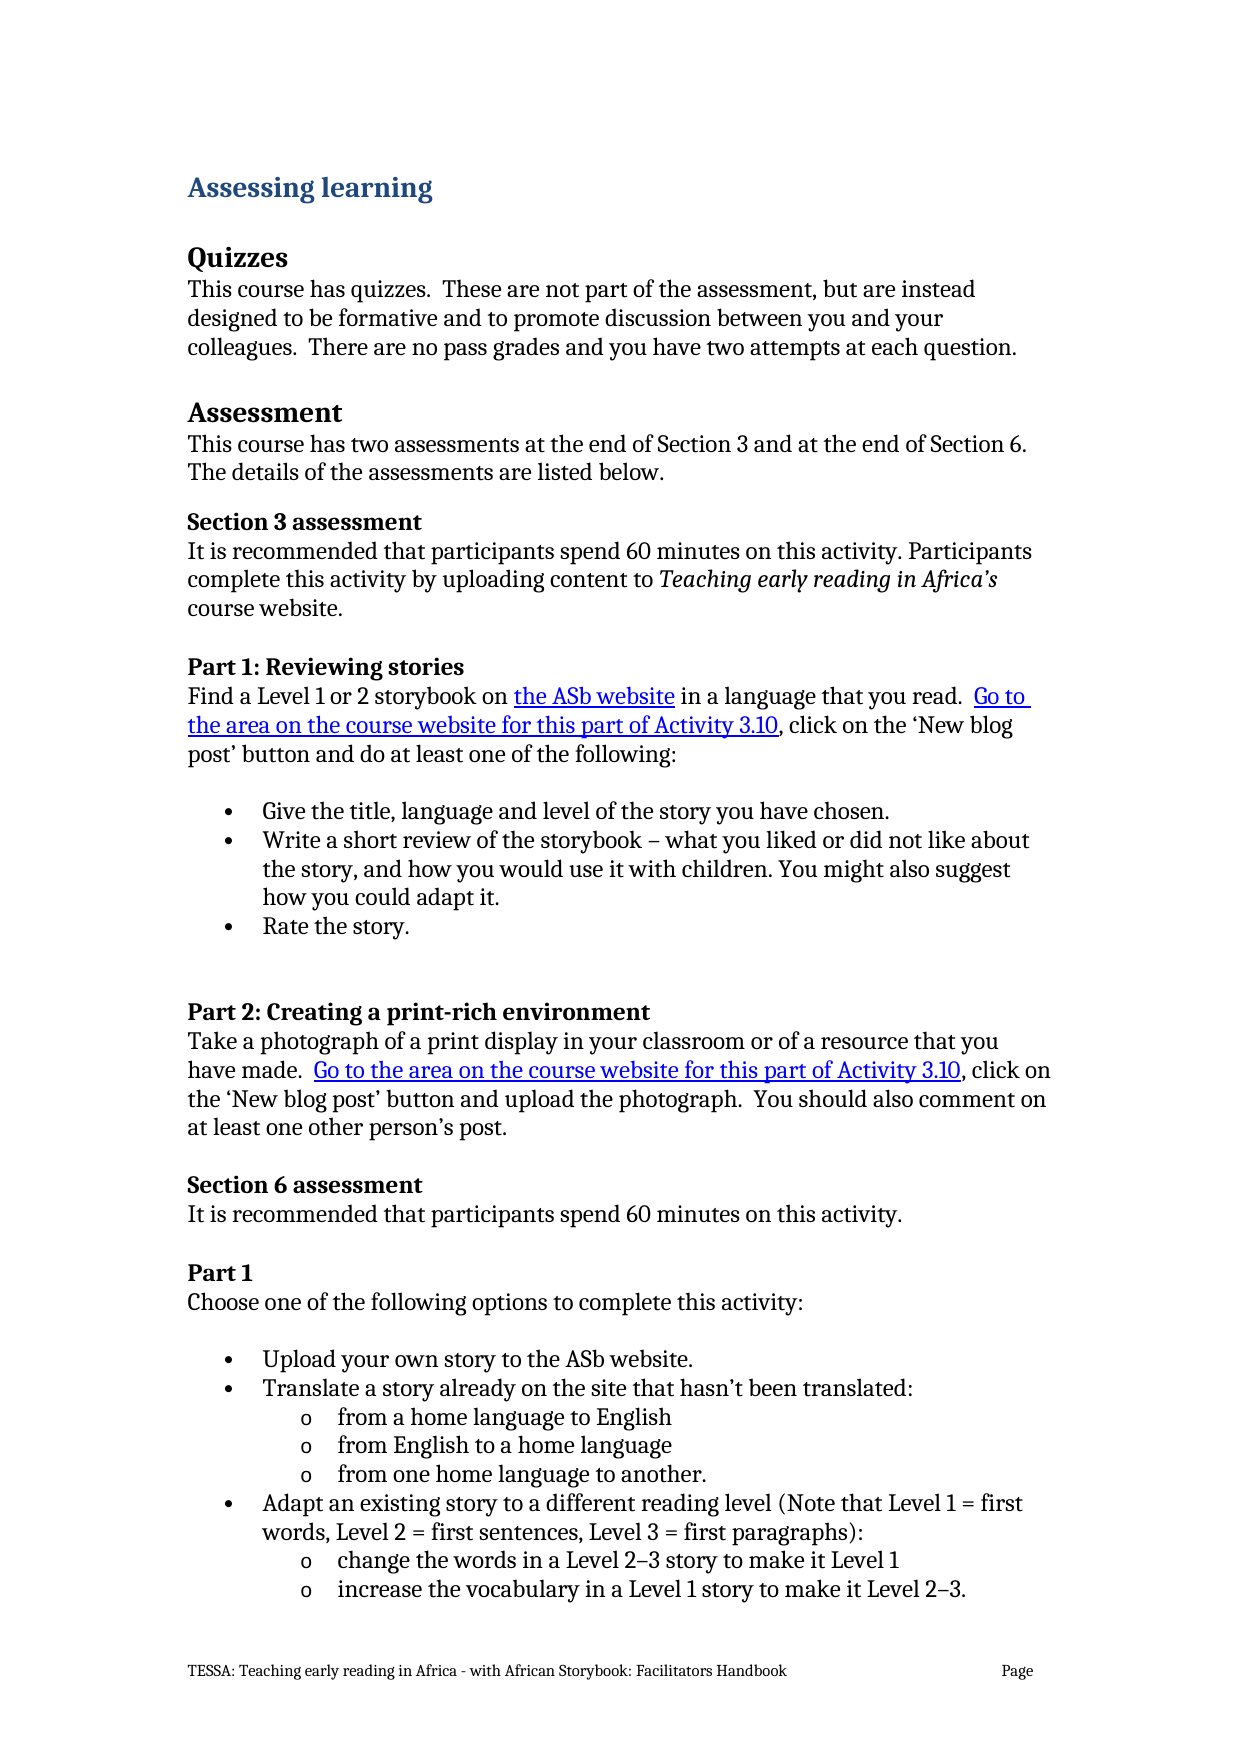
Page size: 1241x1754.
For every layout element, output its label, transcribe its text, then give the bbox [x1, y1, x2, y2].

list from English to a home language [300, 1431, 1053, 1460]
text Part 1: Reviewing stories [187, 653, 1053, 682]
subtitle Section 3 assessment [187, 508, 1053, 537]
list from one home language to another. [300, 1460, 1053, 1489]
subtitle Quizzes [187, 241, 1053, 275]
subtitle Assessing learning [187, 171, 1053, 204]
list change the words in a Level 2–3 story to make it Level 1 [300, 1546, 1053, 1575]
text Part 1 [187, 1259, 1053, 1288]
list Give the title, language and level of the story you have chosen. [225, 797, 1053, 826]
list Upload your own story to the ASb website. [225, 1345, 1053, 1374]
list Rate the story. [225, 912, 1053, 941]
text It is recommended that participants spend 60 minutes on this activity. [187, 1199, 1053, 1259]
text Take a photograph of a print display in your classroom or of a resource that you have made. Go to the area on the course website for this part of Activity 3.10, click on the ‘New blog post’ button and upload the photograph. You should also comment on at least one other person’s post. [187, 1027, 1053, 1142]
text It is recommended that participants spend 60 minutes on this activity. Participants complete this activity by uploading content to Teaching early reading in Africa’s course website. [187, 537, 1053, 653]
text Section 6 assessment [187, 1171, 1053, 1199]
list increase the vocabulary in a Level 1 story to make it Level 2–3. [300, 1575, 1053, 1604]
list Write a short review of the storybook – what you liked or did not like about the story, and how you would use it with children. You might also suggest how you could adapt it. [225, 826, 1053, 912]
text This course has two assessments at the end of Section 3 and at the end of Section 6. The details of the assessments are listed below. [187, 429, 1053, 487]
text Choose one of the following options to complete this activity: [187, 1288, 1053, 1316]
list Translate a story already on the site that hasn’t been translated: [225, 1374, 1053, 1403]
list Adapt an existing story to a different reading level (Note that Level 1 = first words, Level 2 = first sentences, Level 3 = first paragraphs): [225, 1489, 1053, 1546]
text Part 2: Creating a print-rich environment [187, 998, 1053, 1027]
subtitle Assessment [187, 396, 1053, 429]
list from a home language to English [300, 1403, 1053, 1431]
text Find a Level 1 or 2 storybook on the ASb website in a language that you read. Go to the area on the course website for this part of Activity 3.10, click on the ‘New blog post’ button and do at least one of the following: [187, 682, 1053, 768]
text This course has quizzes. These are not part of the assessment, but are instead designed to be formative and to promote discussion between you and your colleagues. There are no pass grades and you have two attempts at each question. [187, 275, 1053, 361]
